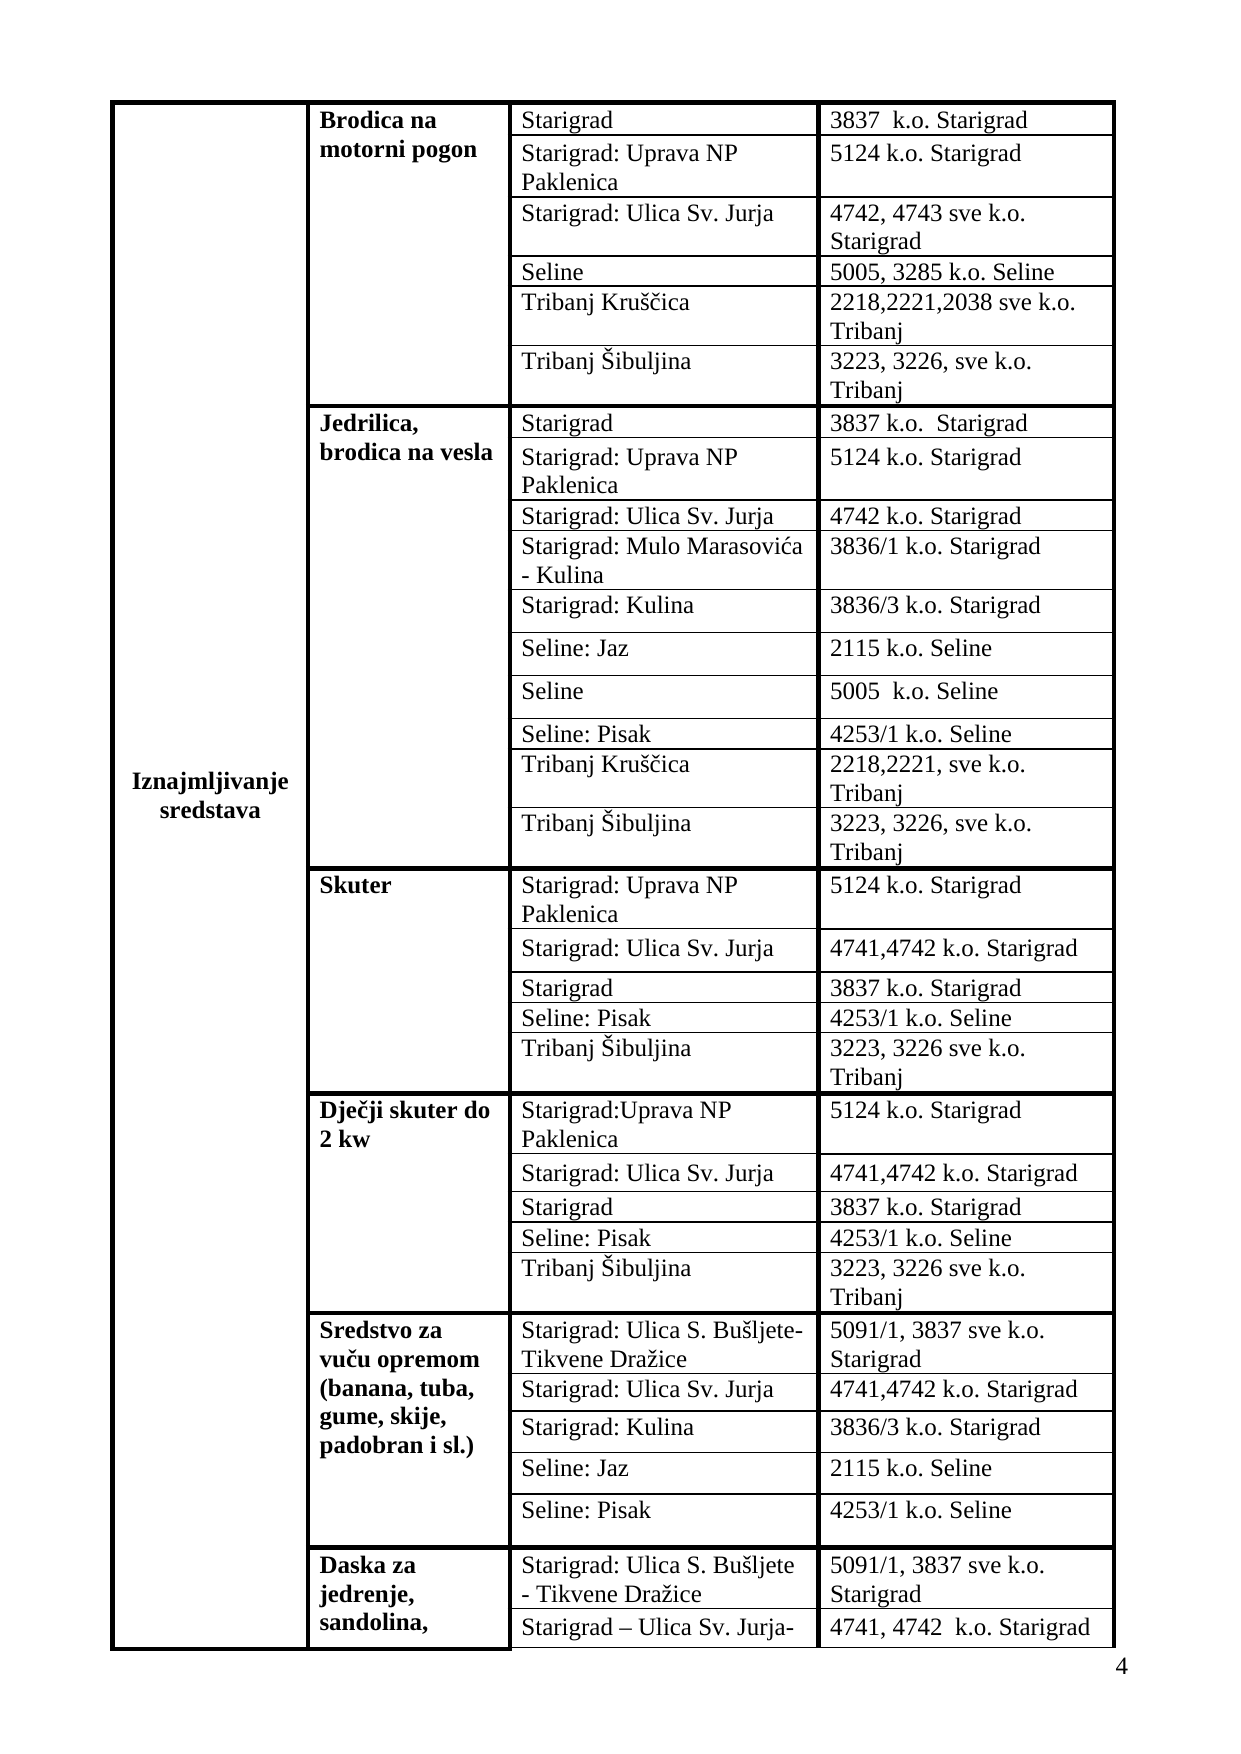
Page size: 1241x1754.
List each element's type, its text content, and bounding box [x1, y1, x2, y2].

table_cell 5124 k.o. Starigrad [821, 136, 1112, 196]
table_cell Starigrad: Ulica Sv. Jurja [512, 198, 816, 255]
table_cell Starigrad: Uprava NP Paklenica [512, 136, 816, 196]
table_cell Starigrad: Ulica S. Bušljete- Tikvene Dražice [512, 1315, 816, 1373]
table_cell Starigrad [512, 105, 816, 134]
table_cell Brodica na motorni pogon [310, 105, 508, 403]
table_cell Jedrilica, brodica na vesla [310, 408, 508, 866]
table_cell 4253/1 k.o. Seline [821, 1495, 1112, 1545]
table_cell Starigrad: Ulica Sv. Jurja [512, 929, 816, 971]
table_cell Seline: Jaz [512, 1453, 816, 1493]
table_cell 2218,2221,2038 sve k.o. Tribanj [821, 287, 1112, 344]
table_cell Starigrad:Uprava NP Paklenica [512, 1096, 816, 1153]
table_cell 3223, 3226, sve k.o. Tribanj [821, 808, 1112, 866]
table_cell Tribanj Kruščica [512, 750, 816, 807]
table_cell Starigrad: Mulo Marasovića - Kulina [512, 531, 816, 588]
table_cell Seline: Pisak [512, 719, 816, 748]
table_cell Seline [512, 257, 816, 285]
table_cell 4253/1 k.o. Seline [821, 1223, 1112, 1251]
table_cell Starigrad – Ulica Sv. Jurja- [512, 1609, 816, 1647]
table_cell 3837 k.o. Starigrad [821, 408, 1112, 437]
table_cell Sredstvo za vuču opremom (banana, tuba, gume, skije, padobran i sl.) [310, 1315, 508, 1545]
table_cell 5091/1, 3837 sve k.o. Starigrad [821, 1315, 1112, 1373]
table_cell Iznajmljivanje sredstava [115, 105, 306, 1647]
table_cell 3837 k.o. Starigrad [821, 973, 1112, 1001]
table_cell 5124 k.o. Starigrad [821, 438, 1112, 499]
table_cell 5124 k.o. Starigrad [821, 1096, 1112, 1153]
table_cell Seline [512, 676, 816, 717]
table_cell 3837 k.o. Starigrad [821, 1192, 1112, 1221]
table_cell 3223, 3226 sve k.o. Tribanj [821, 1033, 1112, 1091]
table_cell 3836/3 k.o. Starigrad [821, 590, 1112, 632]
table_cell 5005, 3285 k.o. Seline [821, 257, 1112, 285]
table_cell 4741,4742 k.o. Starigrad [821, 1155, 1112, 1191]
table_cell Starigrad: Kulina [512, 590, 816, 632]
table_cell Starigrad: Ulica Sv. Jurja [512, 1374, 816, 1410]
table_cell Tribanj Šibuljina [512, 808, 816, 866]
table_cell 5005 k.o. Seline [821, 676, 1112, 717]
table_cell 4742, 4743 sve k.o. Starigrad [821, 198, 1112, 255]
table_cell 4253/1 k.o. Seline [821, 1003, 1112, 1032]
table_cell Starigrad: Kulina [512, 1412, 816, 1452]
table_cell Dječji skuter do 2 kw [310, 1096, 508, 1311]
table_cell 3837 k.o. Starigrad [821, 105, 1112, 134]
table_cell 2218,2221, sve k.o. Tribanj [821, 750, 1112, 807]
table_cell Starigrad: Ulica Sv. Jurja [512, 501, 816, 529]
table_cell Skuter [310, 871, 508, 1091]
table_cell Daska za jedrenje, sandolina, pedalina i sl. [310, 1550, 508, 1647]
table_cell Tribanj Šibuljina [512, 346, 816, 403]
table_cell 3223, 3226, sve k.o. Tribanj [821, 346, 1112, 403]
table_cell 4741,4742 k.o. Starigrad [821, 1374, 1112, 1410]
table_cell 2115 k.o. Seline [821, 1453, 1112, 1493]
table_cell 3223, 3226 sve k.o. Tribanj [821, 1253, 1112, 1311]
table_cell 3836/1 k.o. Starigrad [821, 531, 1112, 588]
table_cell Tribanj Šibuljina [512, 1253, 816, 1311]
table_cell 2115 k.o. Seline [821, 633, 1112, 674]
table_cell 4253/1 k.o. Seline [821, 719, 1112, 748]
table_cell Starigrad [512, 1192, 816, 1221]
table_cell Seline: Pisak [512, 1003, 816, 1032]
table_cell Starigrad: Uprava NP Paklenica [512, 871, 816, 928]
table_cell Seline: Jaz [512, 633, 816, 674]
table_cell Seline: Pisak [512, 1495, 816, 1545]
table_cell Starigrad: Ulica Sv. Jurja [512, 1154, 816, 1191]
table_cell 5091/1, 3837 sve k.o. Starigrad [821, 1550, 1112, 1607]
table_cell Starigrad [512, 973, 816, 1001]
table_cell Starigrad: Ulica S. Bušljete - Tikvene Dražice [512, 1550, 816, 1607]
table_cell Tribanj Šibuljina [512, 1033, 816, 1091]
table_cell Seline: Pisak [512, 1223, 816, 1251]
table_cell 4742 k.o. Starigrad [821, 501, 1112, 529]
table_cell 3836/3 k.o. Starigrad [821, 1412, 1112, 1452]
table_cell 5124 k.o. Starigrad [821, 871, 1112, 928]
table_cell Starigrad: Uprava NP Paklenica [512, 438, 816, 499]
table_cell 4741, 4742 k.o. Starigrad [821, 1609, 1112, 1647]
table_cell 4741,4742 k.o. Starigrad [821, 930, 1112, 971]
table_cell Starigrad [512, 408, 816, 437]
table_cell Tribanj Kruščica [512, 287, 816, 344]
